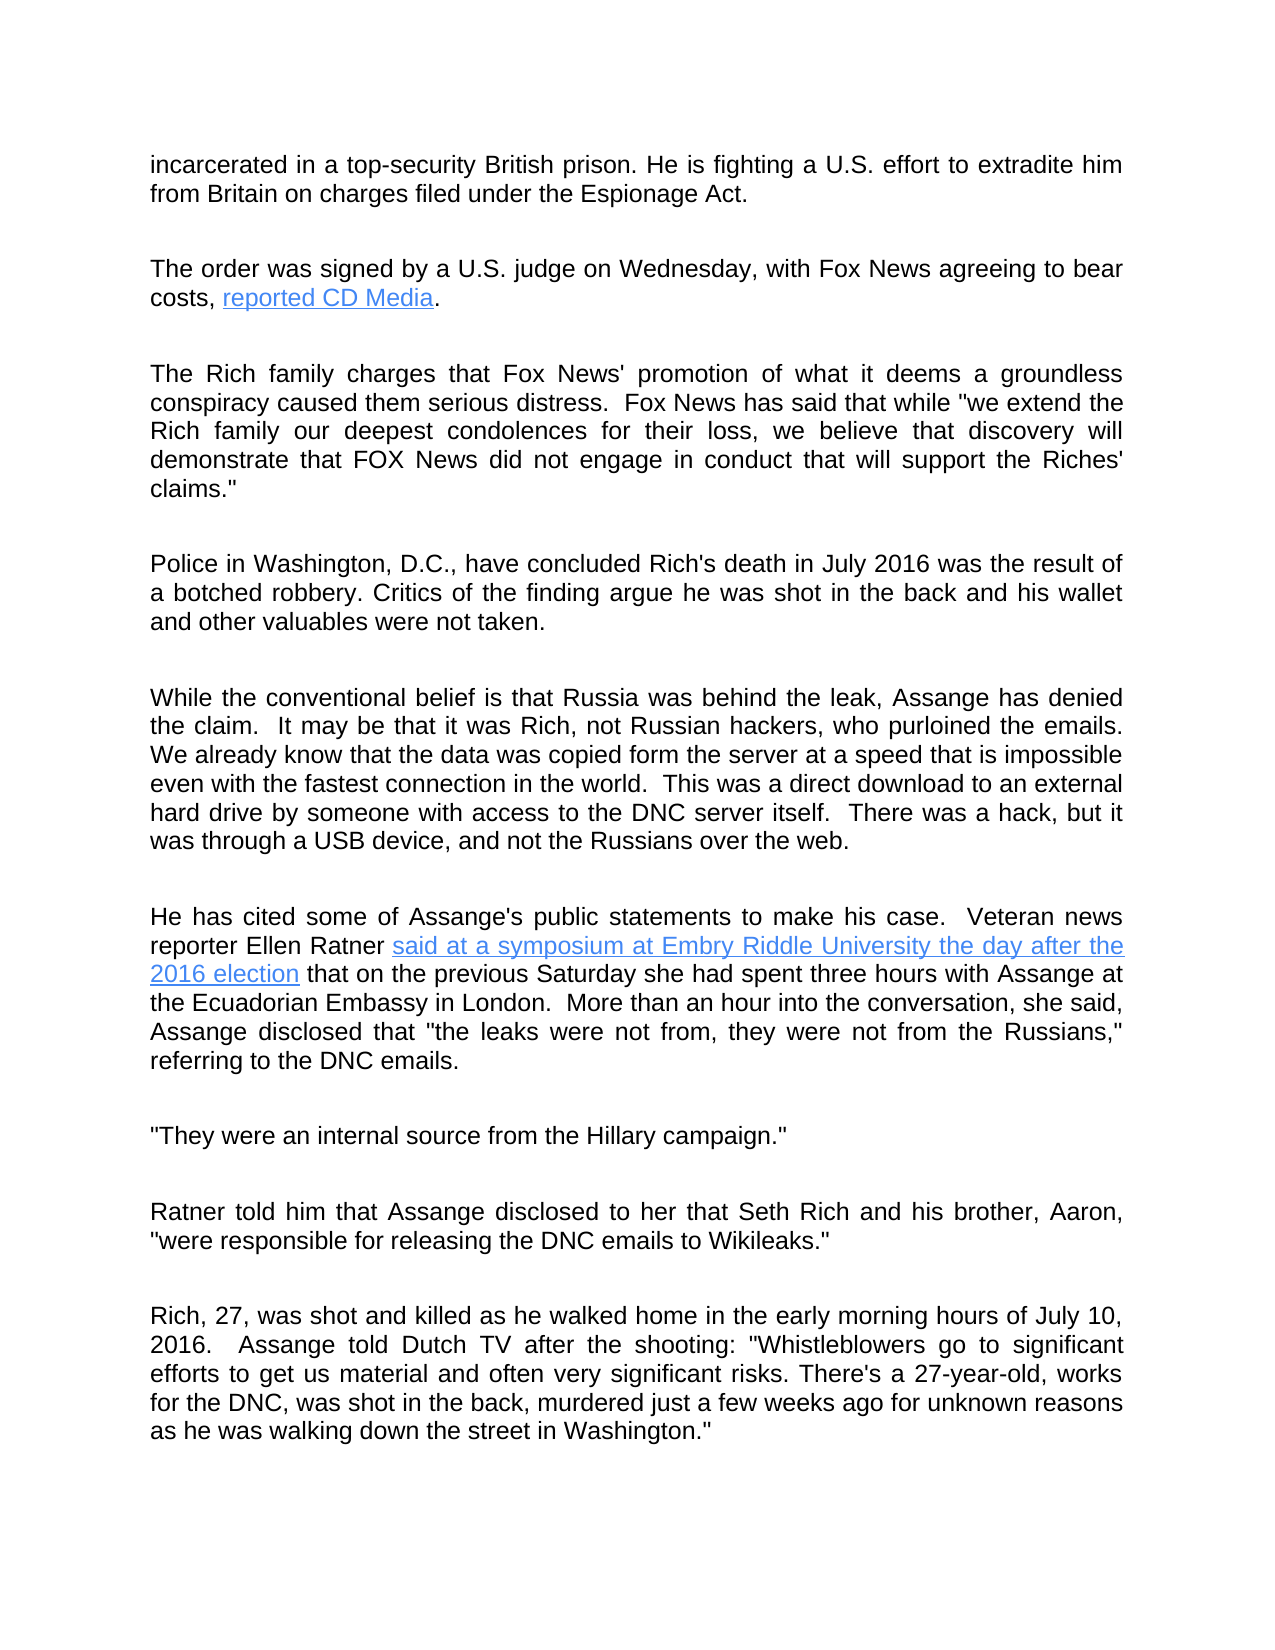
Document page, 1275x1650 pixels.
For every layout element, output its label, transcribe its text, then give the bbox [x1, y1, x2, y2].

text Ratner told him that Assange disclosed to her that Seth Rich and his brother, Aaron, "were responsible for releasing the DNC emails to Wikileaks." [150, 1197, 1125, 1254]
text He has cited some of Assange's public statements to make his case. Veteran news reporter Ellen Ratner said at a symposium at Embry Riddle University the day after the 2016 election that on the previous Saturday she had spent three hours with Assange at the Ecuadorian Embassy in London. More than an hour into the conversation, she said, Assange disclosed that "the leaks were not from, they were not from the Russians," referring to the DNC emails. [150, 902, 1125, 1074]
text Rich, 27, was shot and killed as he walked home in the early morning hours of July 10, 2016. Assange told Dutch TV after the shooting: "Whistleblowers go to significant efforts to get us material and often very significant risks. There's a 27-year-old, works for the DNC, was shot in the back, murdered just a few weeks ago for unknown reasons as he was walking down the street in Washington." [150, 1301, 1125, 1445]
text Police in Washington, D.C., have concluded Rich's death in July 2016 was the result of a botched robbery. Critics of the finding argue he was shot in the back and his wallet and other valuables were not taken. [150, 549, 1125, 636]
text "They were an internal source from the Hillary campaign." [150, 1121, 1125, 1150]
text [150, 150, 1125, 207]
text While the conventional belief is that Russia was behind the leak, Assange has denied the claim. It may be that it was Rich, not Russian hackers, who purloined the emails. We already know that the data was copied form the server at a speed that is impossible even with the fastest connection in the world. This was a direct download to an external hard drive by someone with access to the DNC server itself. There was a hack, but it was through a USB device, and not the Russians over the web. [150, 682, 1125, 855]
text The Rich family charges that Fox News' promotion of what it deems a groundless conspiracy caused them serious distress. Fox News has said that while "we extend the Rich family our deepest condolences for their loss, we believe that discovery will demonstrate that FOX News did not engage in conduct that will support the Riches' claims." [150, 359, 1125, 502]
text The order was signed by a U.S. judge on Wednesday, with Fox News agreeing to bear costs, reported CD Media. [150, 254, 1125, 312]
